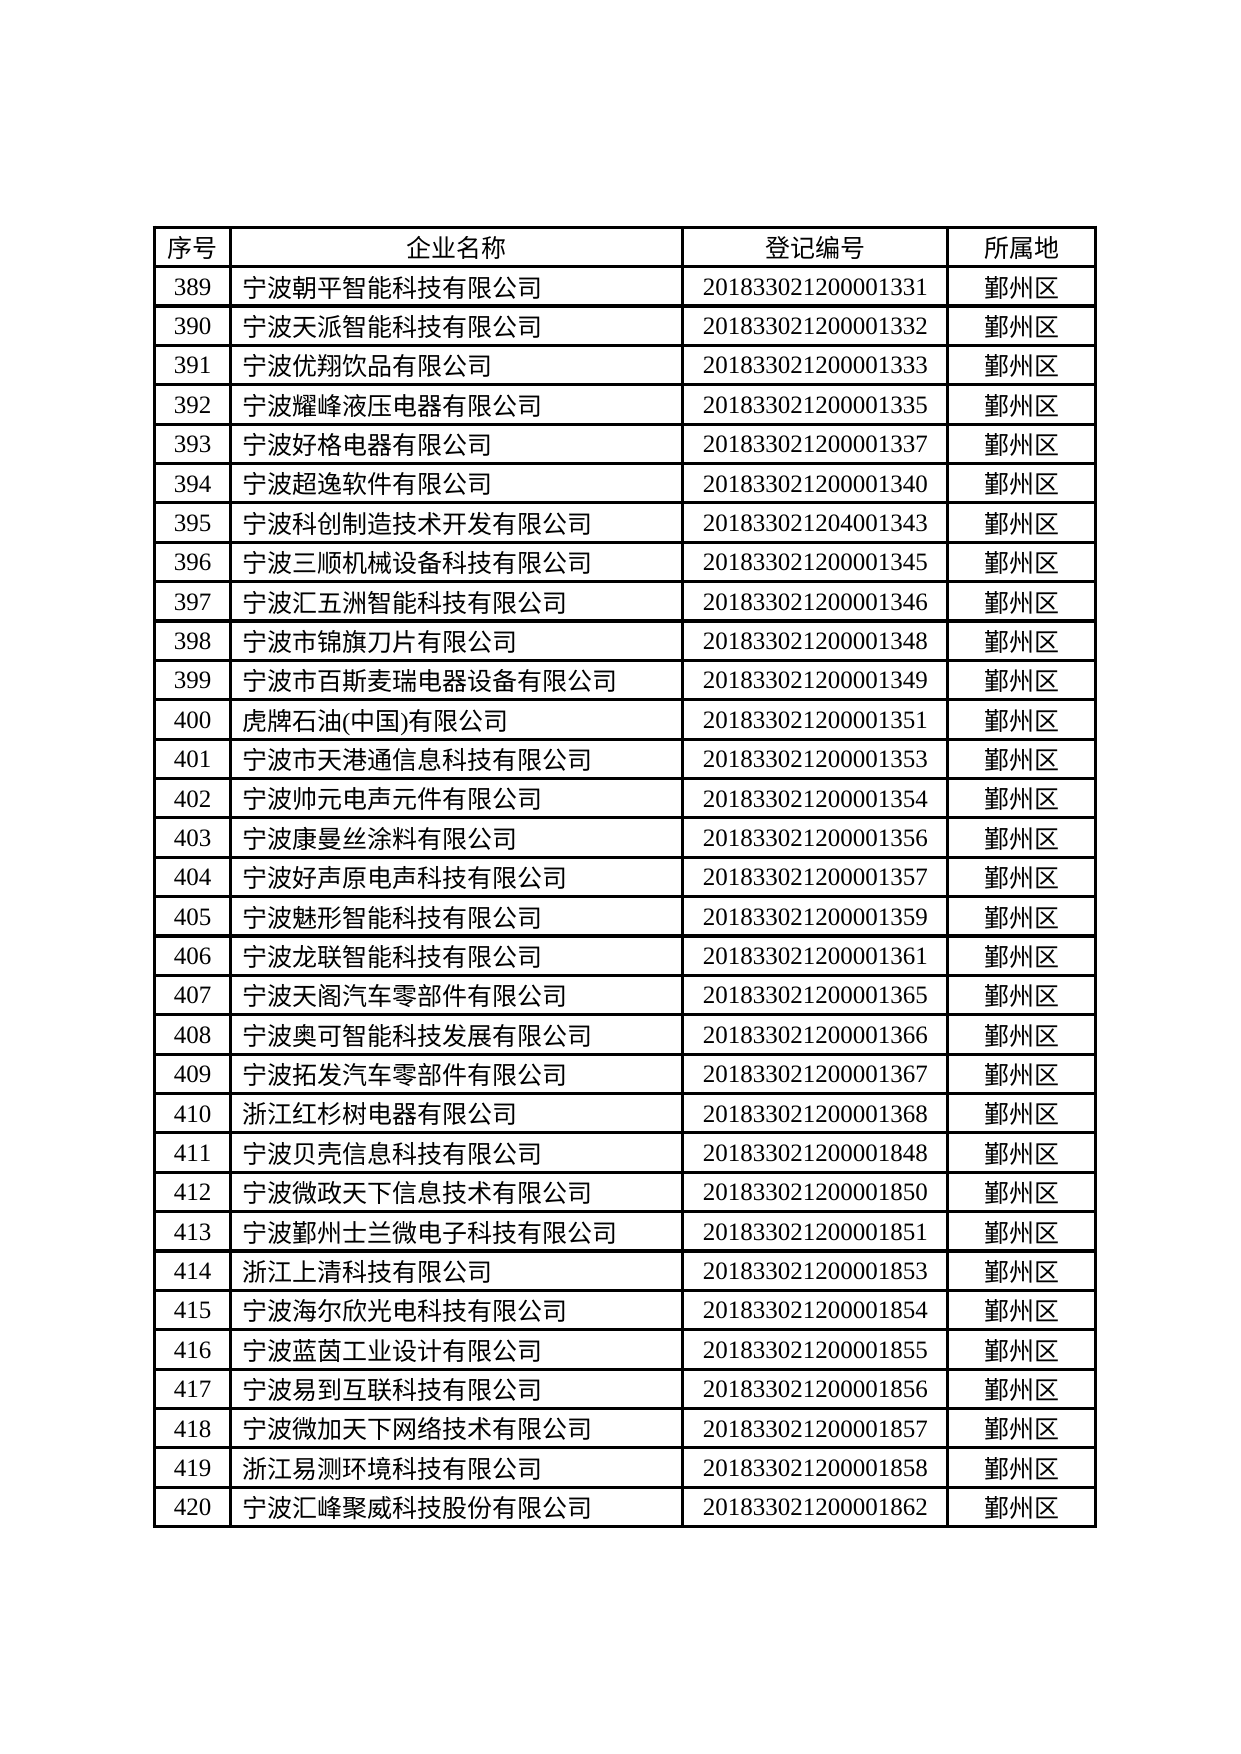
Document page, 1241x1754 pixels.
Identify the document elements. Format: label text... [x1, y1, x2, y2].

table_cell 宁波海尔欣光电科技有限公司 [232, 1292, 681, 1328]
table_cell 宁波龙联智能科技有限公司 [232, 938, 681, 974]
table_cell 鄞州区 [949, 308, 1094, 344]
table_cell 404 [156, 859, 229, 895]
table_cell 浙江易测环境科技有限公司 [232, 1449, 681, 1486]
table_cell 391 [156, 347, 229, 383]
table_cell 鄞州区 [949, 583, 1094, 619]
table_cell 鄞州区 [949, 819, 1094, 856]
table_cell 414 [156, 1253, 229, 1289]
table_cell 417 [156, 1371, 229, 1407]
table_cell 鄞州区 [949, 1331, 1094, 1367]
table_cell 宁波帅元电声元件有限公司 [232, 780, 681, 816]
table_cell 201833021200001351 [684, 701, 946, 737]
table_cell 鄞州区 [949, 268, 1094, 304]
table_cell 398 [156, 623, 229, 659]
table_cell 201833021200001345 [684, 544, 946, 580]
table_cell 宁波天派智能科技有限公司 [232, 308, 681, 344]
table_cell 406 [156, 938, 229, 974]
table_cell 宁波汇五洲智能科技有限公司 [232, 583, 681, 619]
table_cell 201833021200001361 [684, 938, 946, 974]
table_cell 201833021200001340 [684, 465, 946, 501]
table_cell 浙江红杉树电器有限公司 [232, 1095, 681, 1131]
table_cell 201833021200001356 [684, 819, 946, 856]
table_cell 201833021200001366 [684, 1016, 946, 1052]
table_cell 鄞州区 [949, 1253, 1094, 1289]
table_cell 鄞州区 [949, 898, 1094, 934]
table_cell 宁波市锦旗刀片有限公司 [232, 623, 681, 659]
table_cell 201833021204001343 [684, 504, 946, 541]
table_cell 鄞州区 [949, 938, 1094, 974]
table_cell 402 [156, 780, 229, 816]
table_cell 宁波天阁汽车零部件有限公司 [232, 977, 681, 1013]
table_cell 201833021200001348 [684, 623, 946, 659]
table_header 企业名称 [232, 229, 681, 265]
table_cell 400 [156, 701, 229, 737]
table_cell 201833021200001337 [684, 426, 946, 462]
table_cell 201833021200001333 [684, 347, 946, 383]
table_cell 201833021200001359 [684, 898, 946, 934]
table_cell 201833021200001354 [684, 780, 946, 816]
table_cell 鄞州区 [949, 1016, 1094, 1052]
table_cell 宁波三顺机械设备科技有限公司 [232, 544, 681, 580]
table_cell 201833021200001331 [684, 268, 946, 304]
table_cell 鄞州区 [949, 1371, 1094, 1407]
table_cell 389 [156, 268, 229, 304]
table_cell 201833021200001368 [684, 1095, 946, 1131]
table_cell 宁波鄞州士兰微电子科技有限公司 [232, 1213, 681, 1249]
table_cell 399 [156, 662, 229, 698]
table_cell 201833021200001856 [684, 1371, 946, 1407]
table_cell 201833021200001858 [684, 1449, 946, 1486]
table_cell 201833021200001851 [684, 1213, 946, 1249]
table_cell 宁波市百斯麦瑞电器设备有限公司 [232, 662, 681, 698]
table_cell 鄞州区 [949, 504, 1094, 541]
table_cell 420 [156, 1489, 229, 1525]
table_cell 201833021200001850 [684, 1174, 946, 1210]
table_cell 392 [156, 386, 229, 422]
table_cell 401 [156, 741, 229, 777]
table_cell 鄞州区 [949, 1056, 1094, 1092]
table_cell 419 [156, 1449, 229, 1486]
table_cell 鄞州区 [949, 1489, 1094, 1525]
table_cell 宁波易到互联科技有限公司 [232, 1371, 681, 1407]
table_cell 宁波康曼丝涂料有限公司 [232, 819, 681, 856]
table_cell 鄞州区 [949, 465, 1094, 501]
table_cell 宁波贝壳信息科技有限公司 [232, 1134, 681, 1171]
table_cell 宁波科创制造技术开发有限公司 [232, 504, 681, 541]
table_cell 鄞州区 [949, 859, 1094, 895]
table_cell 鄞州区 [949, 1292, 1094, 1328]
table_cell 415 [156, 1292, 229, 1328]
table_cell 390 [156, 308, 229, 344]
table_cell 201833021200001346 [684, 583, 946, 619]
table_cell 201833021200001862 [684, 1489, 946, 1525]
table_cell 宁波魅形智能科技有限公司 [232, 898, 681, 934]
table_cell 宁波市天港通信息科技有限公司 [232, 741, 681, 777]
table_cell 宁波朝平智能科技有限公司 [232, 268, 681, 304]
table_header 登记编号 [684, 229, 946, 265]
table_cell 鄞州区 [949, 1213, 1094, 1249]
table_cell 410 [156, 1095, 229, 1131]
table_header 所属地 [949, 229, 1094, 265]
table_cell 201833021200001357 [684, 859, 946, 895]
table_cell 201833021200001855 [684, 1331, 946, 1367]
table_cell 201833021200001857 [684, 1410, 946, 1446]
table_cell 201833021200001367 [684, 1056, 946, 1092]
table_cell 201833021200001349 [684, 662, 946, 698]
table_cell 201833021200001848 [684, 1134, 946, 1171]
table_cell 鄞州区 [949, 977, 1094, 1013]
table_cell 宁波拓发汽车零部件有限公司 [232, 1056, 681, 1092]
table_cell 395 [156, 504, 229, 541]
table_cell 鄞州区 [949, 623, 1094, 659]
table_cell 鄞州区 [949, 662, 1094, 698]
table_cell 397 [156, 583, 229, 619]
table_cell 鄞州区 [949, 780, 1094, 816]
table_cell 鄞州区 [949, 1095, 1094, 1131]
table_cell 宁波耀峰液压电器有限公司 [232, 386, 681, 422]
table_cell 201833021200001853 [684, 1253, 946, 1289]
table_cell 418 [156, 1410, 229, 1446]
table_cell 416 [156, 1331, 229, 1367]
table_cell 宁波微政天下信息技术有限公司 [232, 1174, 681, 1210]
table_cell 宁波微加天下网络技术有限公司 [232, 1410, 681, 1446]
table_cell 宁波汇峰聚威科技股份有限公司 [232, 1489, 681, 1525]
table_cell 鄞州区 [949, 347, 1094, 383]
table_cell 浙江上清科技有限公司 [232, 1253, 681, 1289]
table_cell 405 [156, 898, 229, 934]
table_cell 鄞州区 [949, 426, 1094, 462]
table_cell 407 [156, 977, 229, 1013]
table_cell 鄞州区 [949, 1410, 1094, 1446]
table_cell 412 [156, 1174, 229, 1210]
table_cell 宁波优翔饮品有限公司 [232, 347, 681, 383]
table_cell 201833021200001365 [684, 977, 946, 1013]
table_cell 394 [156, 465, 229, 501]
table_cell 396 [156, 544, 229, 580]
table_cell 393 [156, 426, 229, 462]
table_cell 宁波好声原电声科技有限公司 [232, 859, 681, 895]
table_cell 413 [156, 1213, 229, 1249]
table_cell 201833021200001332 [684, 308, 946, 344]
table_header 序号 [156, 229, 229, 265]
table_cell 201833021200001854 [684, 1292, 946, 1328]
table_cell 鄞州区 [949, 1449, 1094, 1486]
table_cell 宁波好格电器有限公司 [232, 426, 681, 462]
table_cell 409 [156, 1056, 229, 1092]
table_cell 鄞州区 [949, 386, 1094, 422]
table_cell 虎牌石油(中国)有限公司 [232, 701, 681, 737]
table_cell 宁波蓝茵工业设计有限公司 [232, 1331, 681, 1367]
table_cell 201833021200001335 [684, 386, 946, 422]
table_cell 鄞州区 [949, 741, 1094, 777]
table_cell 鄞州区 [949, 701, 1094, 737]
table_cell 鄞州区 [949, 1174, 1094, 1210]
table_cell 411 [156, 1134, 229, 1171]
table_cell 408 [156, 1016, 229, 1052]
table_cell 403 [156, 819, 229, 856]
table_cell 鄞州区 [949, 544, 1094, 580]
table_cell 201833021200001353 [684, 741, 946, 777]
table_cell 宁波超逸软件有限公司 [232, 465, 681, 501]
table_cell 宁波奥可智能科技发展有限公司 [232, 1016, 681, 1052]
table_cell 鄞州区 [949, 1134, 1094, 1171]
